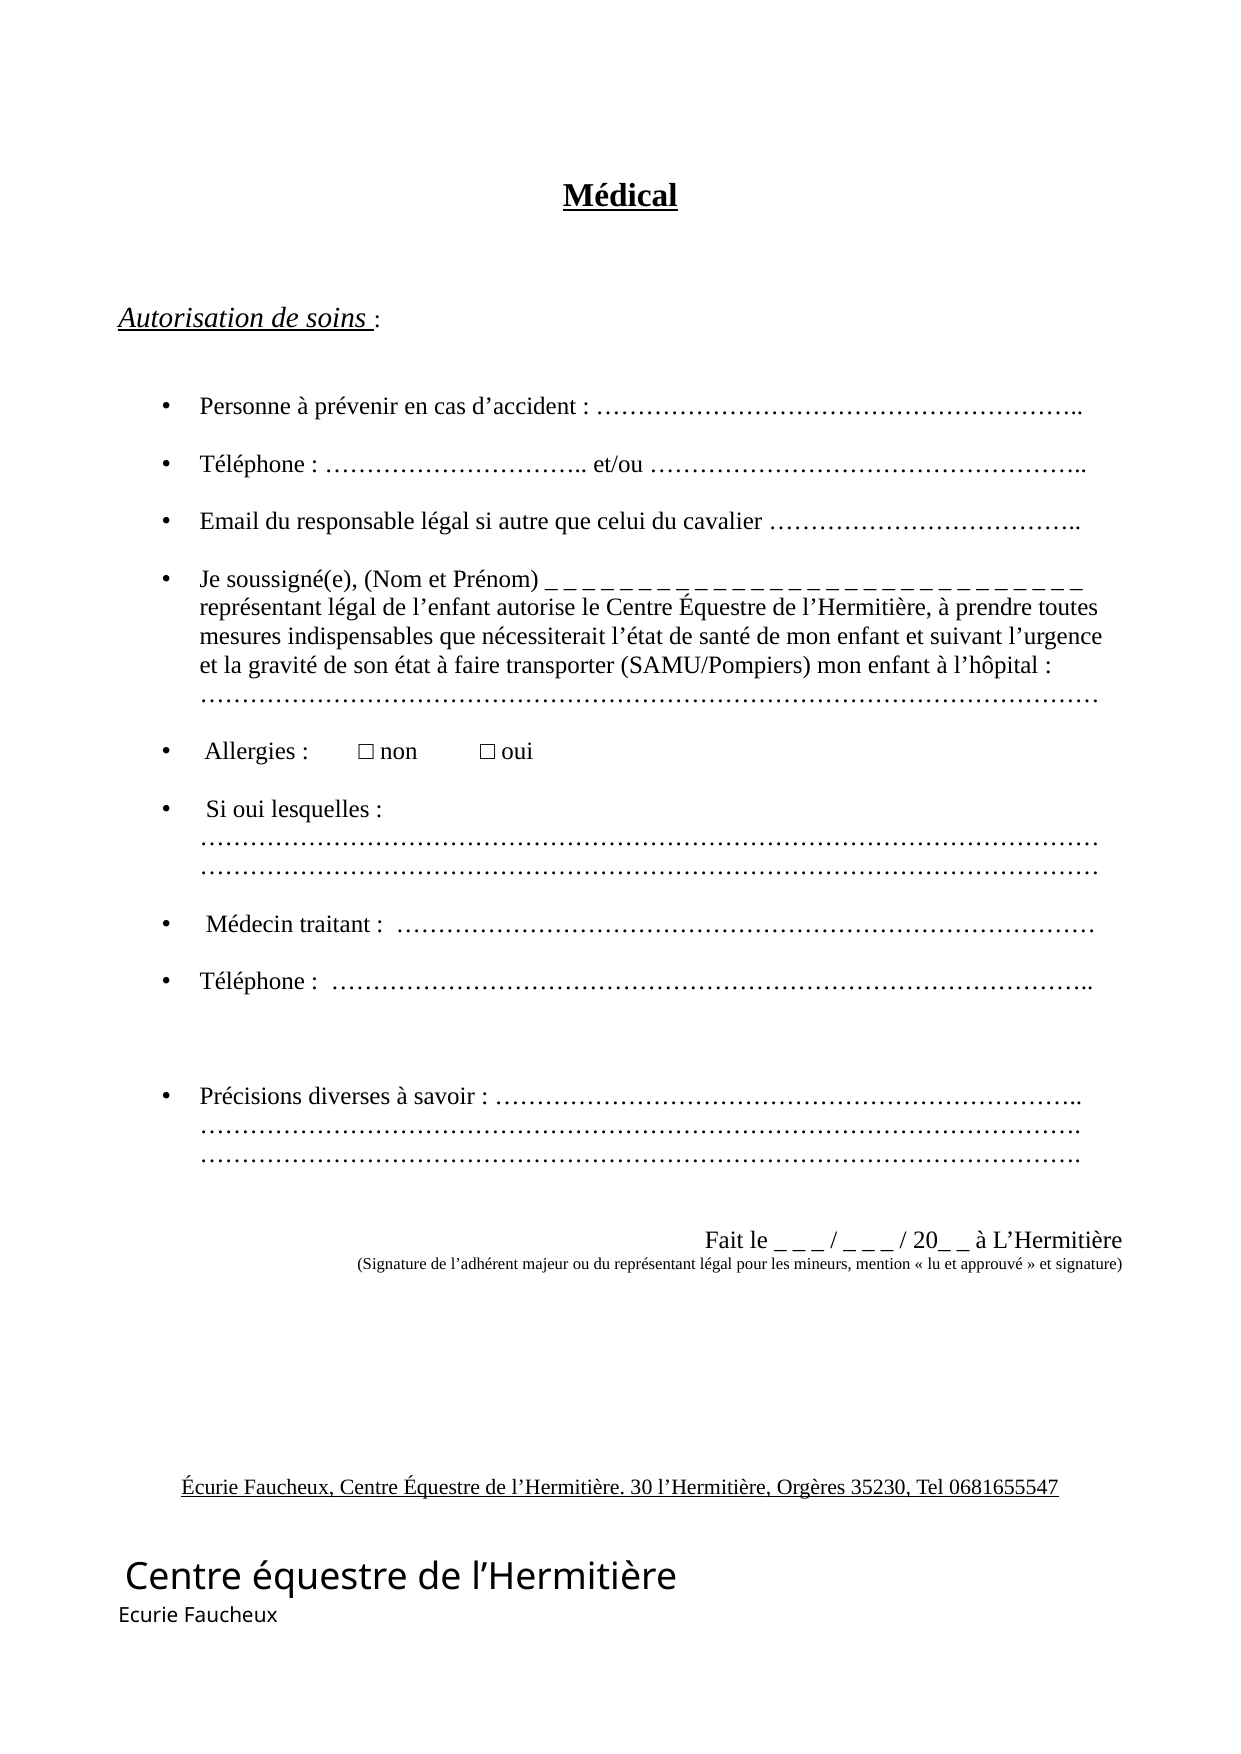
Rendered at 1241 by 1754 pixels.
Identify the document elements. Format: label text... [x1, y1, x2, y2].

text (Signature de l’adhérent majeur ou du représentant légal pour les mineurs, mention « lu et approuvé » et signature) [118, 1254, 1122, 1273]
list Si oui lesquelles : ……………………………………………………………………………………………………………………………………………………………………………………………… [162, 794, 1122, 880]
text Centre équestre de l’Hermitière [118, 1549, 1122, 1601]
text Ecurie Faucheux [118, 1601, 1122, 1629]
list Téléphone : ………………………….. et/ou …………………………………………….. [162, 449, 1122, 477]
text Autorisation de soins : [118, 300, 1122, 334]
text ……………………………………………………………………………………………. [199, 1110, 1122, 1139]
list Précisions diverses à savoir : …………………………………………………………….. [162, 1081, 1122, 1110]
text Médical [118, 176, 1122, 214]
text Fait le _ _ _ / _ _ _ / 20_ _ à L’Hermitière [118, 1225, 1122, 1254]
text Écurie Faucheux, Centre Équestre de l’Hermitière. 30 l’Hermitière, Orgères 35230, Tel 0681655547 [118, 1474, 1122, 1499]
list Téléphone : ……………………………………………………………………………….. [162, 966, 1122, 995]
list Je soussigné(e), (Nom et Prénom) _ _ _ _ _ _ _ _ _ _ _ _ _ _ _ _ _ _ _ _ _ _ _ _ _ _ _ _ _ représentant légal de l’enfant autorise le Centre Équestre de l’Hermitière, à prendre toutes mesures indispensables que nécessiterait l’état de santé de mon enfant et suivant l’urgence et la gravité de son état à faire transporter (SAMU/Pompiers) mon enfant à l’hôpital : ……………………………………………………………………………………………… [162, 564, 1122, 707]
text ……………………………………………………………………………………………. [199, 1139, 1122, 1167]
list Personne à prévenir en cas d’accident : ………………………………………………….. [162, 391, 1122, 420]
list Allergies : □ non □ oui [162, 736, 1122, 765]
list Médecin traitant : ………………………………………………………………………… [162, 909, 1122, 937]
list Email du responsable légal si autre que celui du cavalier ……………………………….. [162, 506, 1122, 535]
